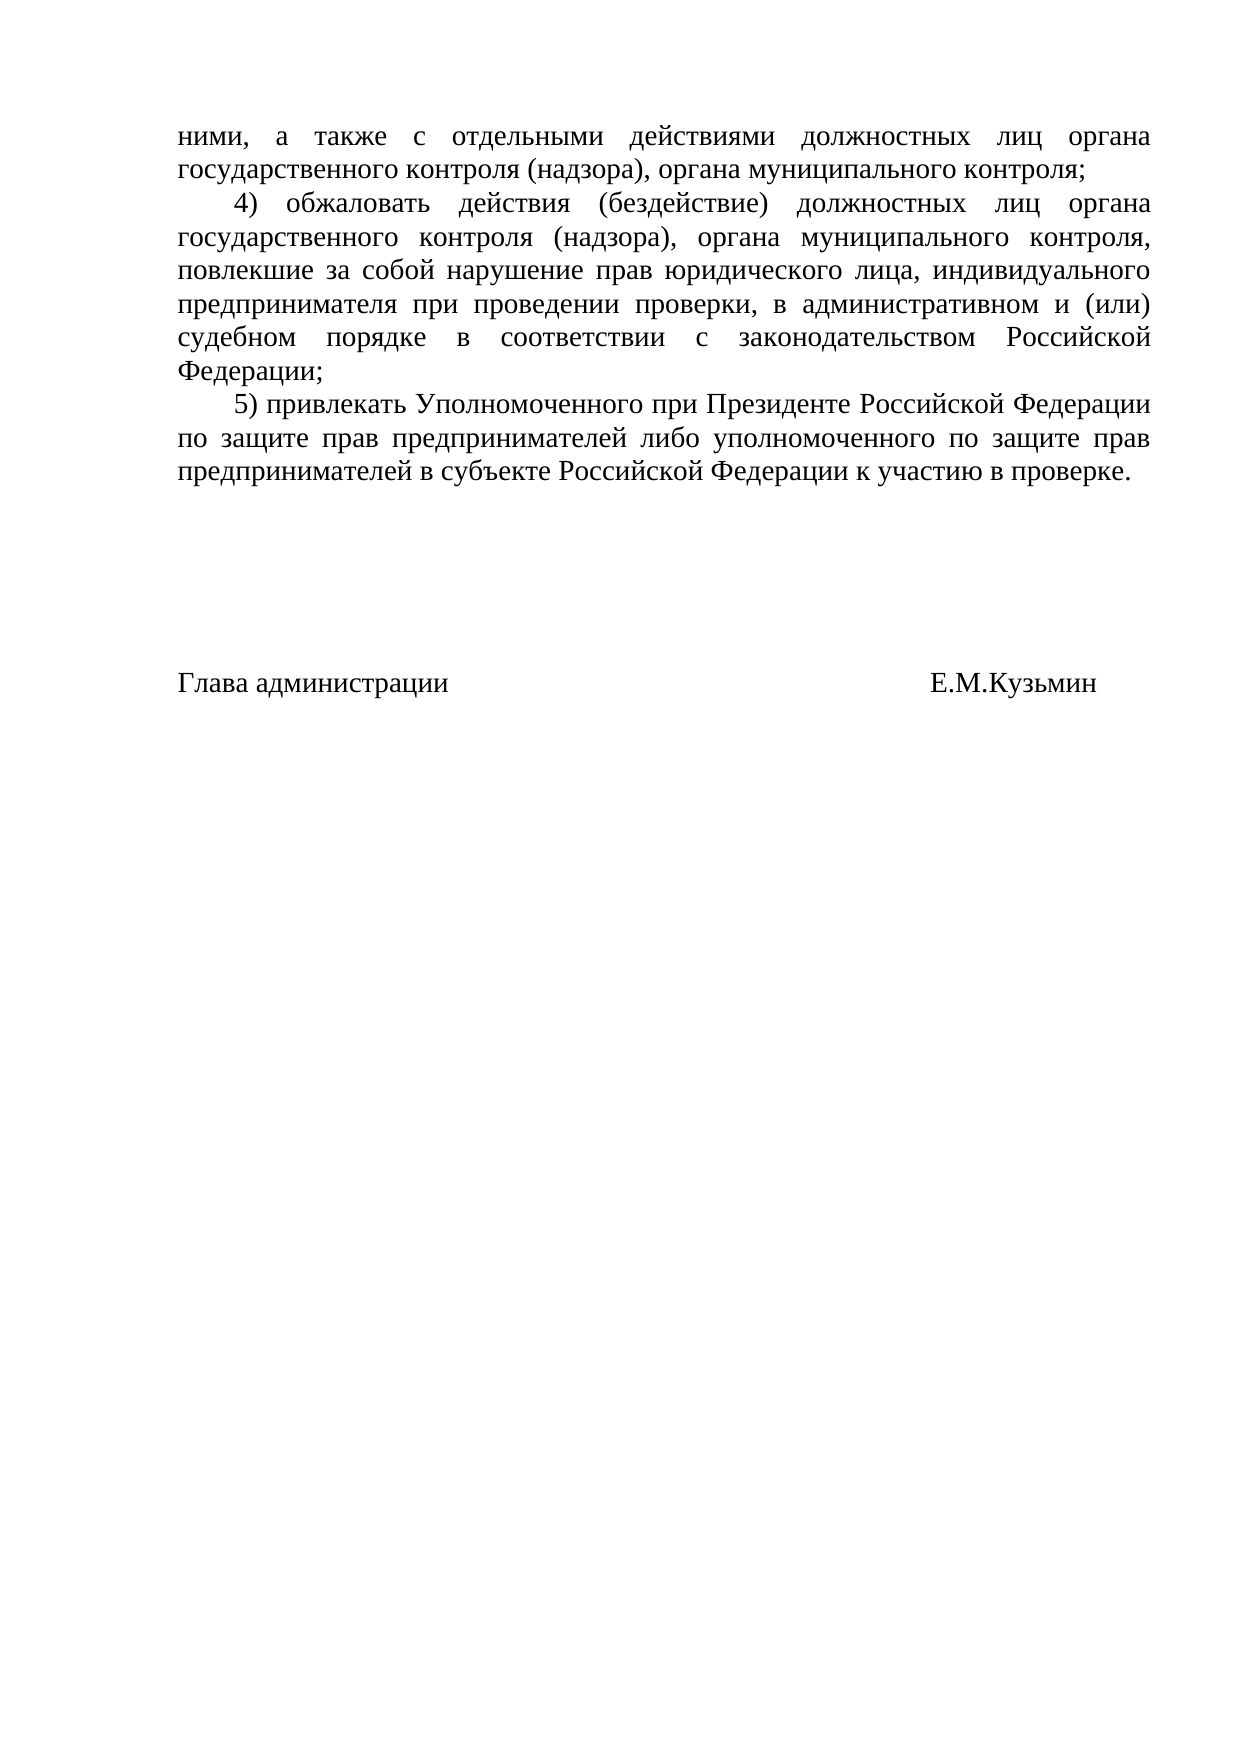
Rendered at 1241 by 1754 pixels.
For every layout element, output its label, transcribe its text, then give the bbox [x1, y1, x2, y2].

text 5) привлекать Уполномоченного при Президенте Российской Федерации по защите прав предпринимателей либо уполномоченного по защите прав предпринимателей в субъекте Российской Федерации к участию в проверке. [177, 386, 1152, 487]
text 4) обжаловать действия (бездействие) должностных лиц органа государственного контроля (надзора), органа муниципального контроля, повлекшие за собой нарушение прав юридического лица, индивидуального предпринимателя при проведении проверки, в административном и (или) судебном порядке в соответствии с законодательством Российской Федерации; [177, 185, 1152, 386]
text Глава администрации Е.М.Кузьмин [177, 665, 1152, 699]
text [177, 118, 1152, 185]
